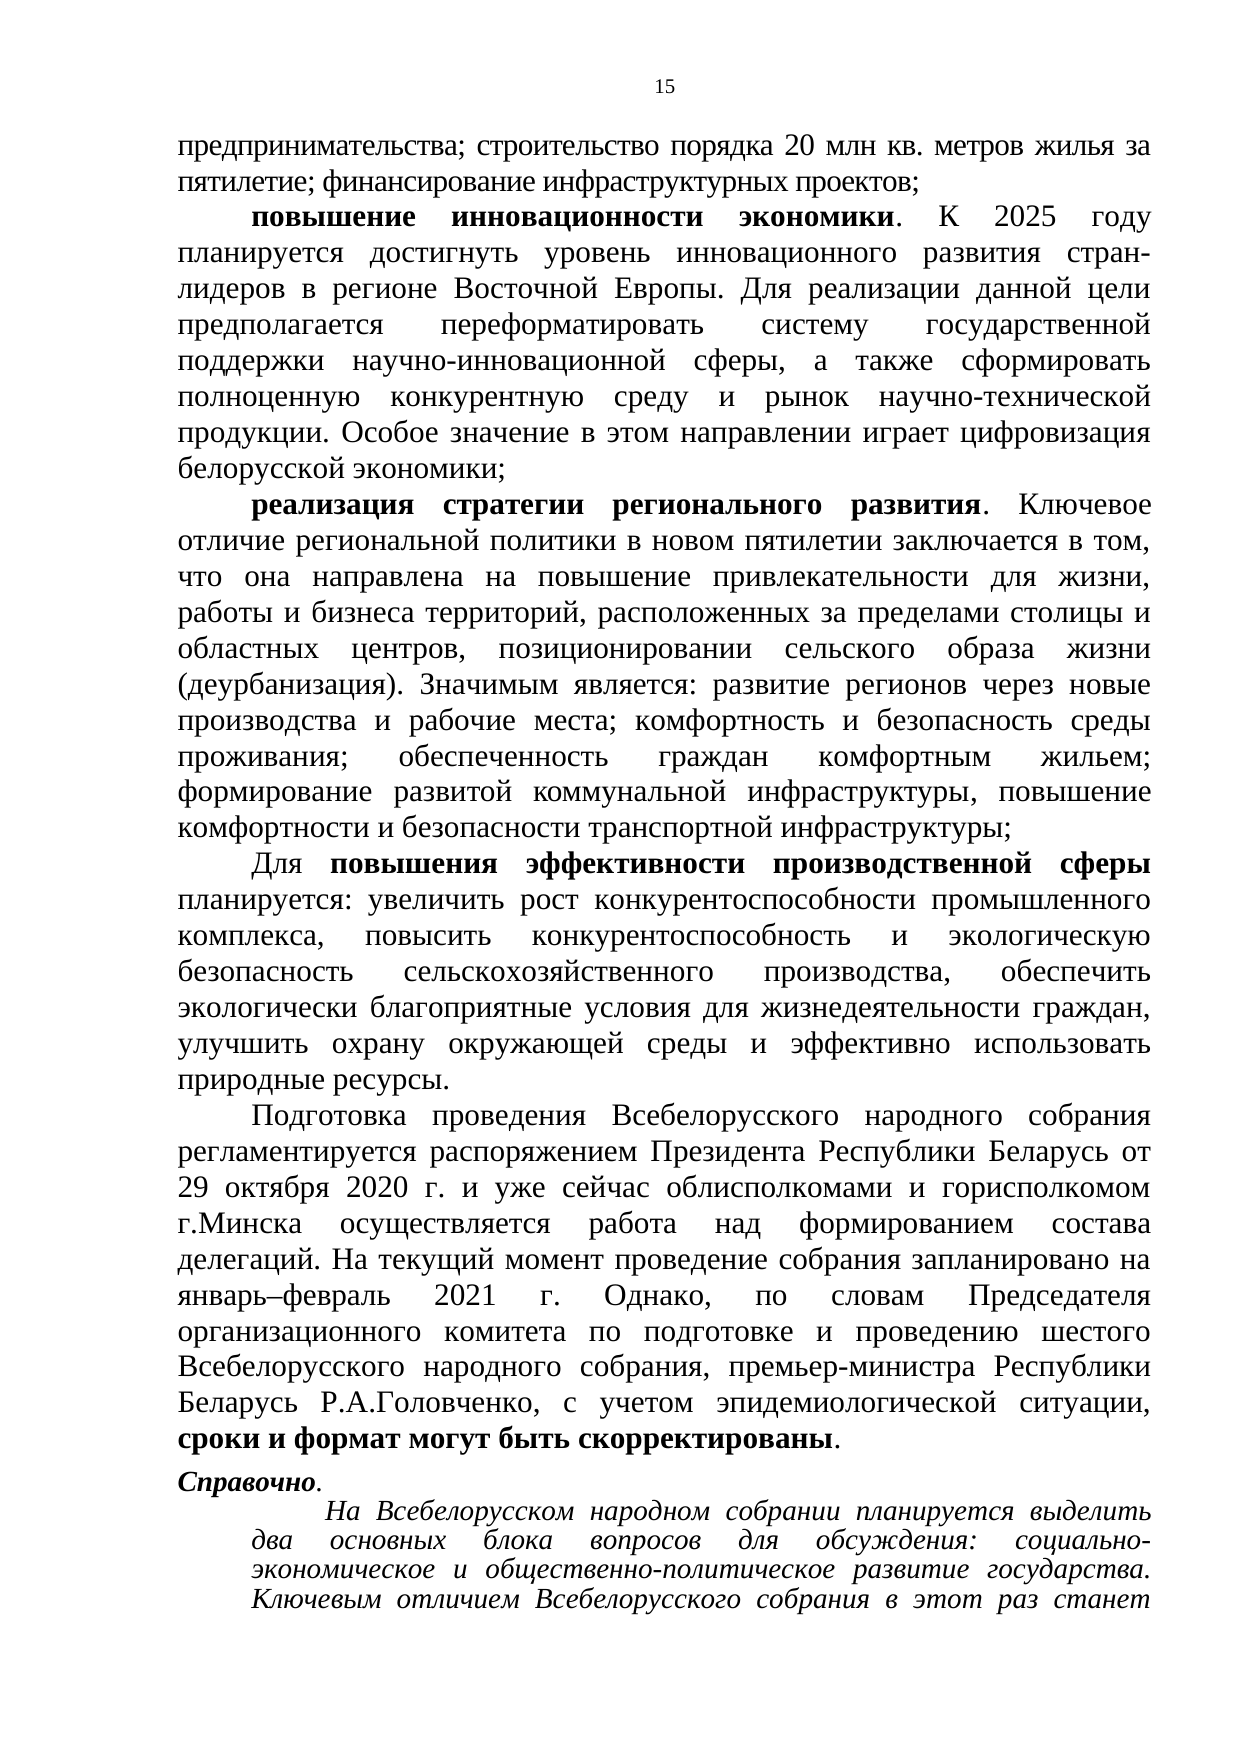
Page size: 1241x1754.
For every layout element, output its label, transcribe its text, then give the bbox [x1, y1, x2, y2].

text Справочно. [177, 1468, 1152, 1497]
text реализация стратегии регионального развития. Ключевое отличие региональной политики в новом пятилетии заключается в том, что она направлена на повышение привлекательности для жизни, работы и бизнеса территорий, расположенных за пределами столицы и областных центров, позиционировании сельского образа жизни (деурбанизация). Значимым является: развитие регионов через новые производства и рабочие места; комфортность и безопасность среды проживания; обеспеченность граждан комфортным жильем; формирование развитой коммунальной инфраструктуры, повышение комфортности и безопасности транспортной инфраструктуры; [177, 485, 1152, 844]
text повышение инновационности экономики. К 2025 году планируется достигнуть уровень инновационного развития стран-лидеров в регионе Восточной Европы. Для реализации данной цели предполагается переформатировать систему государственной поддержки научно-инновационной сферы, а также сформировать полноценную конкурентную среду и рынок научно-технической продукции. Особое значение в этом направлении играет цифровизация белорусской экономики; [177, 198, 1152, 485]
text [251, 1497, 1152, 1614]
text Для повышения эффективности производственной сферы планируется: увеличить рост конкурентоспособности промышленного комплекса, повысить конкурентоспособность и экологическую безопасность сельскохозяйственного производства, обеспечить экологически благоприятные условия для жизнедеятельности граждан, улучшить охрану окружающей среды и эффективно использовать природные ресурсы. [177, 844, 1152, 1096]
text Подготовка проведения Всебелорусского народного собрания регламентируется распоряжением Президента Республики Беларусь от 29 октября 2020 г. и уже сейчас облисполкомами и горисполкомом г.Минска осуществляется работа над формированием состава делегаций. На текущий момент проведение собрания запланировано на январь–февраль 2021 г. Однако, по словам Председателя организационного комитета по подготовке и проведению шестого Всебелорусского народного собрания, премьер-министра Республики Беларусь Р.А.Головченко, с учетом эпидемиологической ситуации, сроки и формат могут быть скорректированы. [177, 1096, 1152, 1456]
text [177, 126, 1152, 198]
